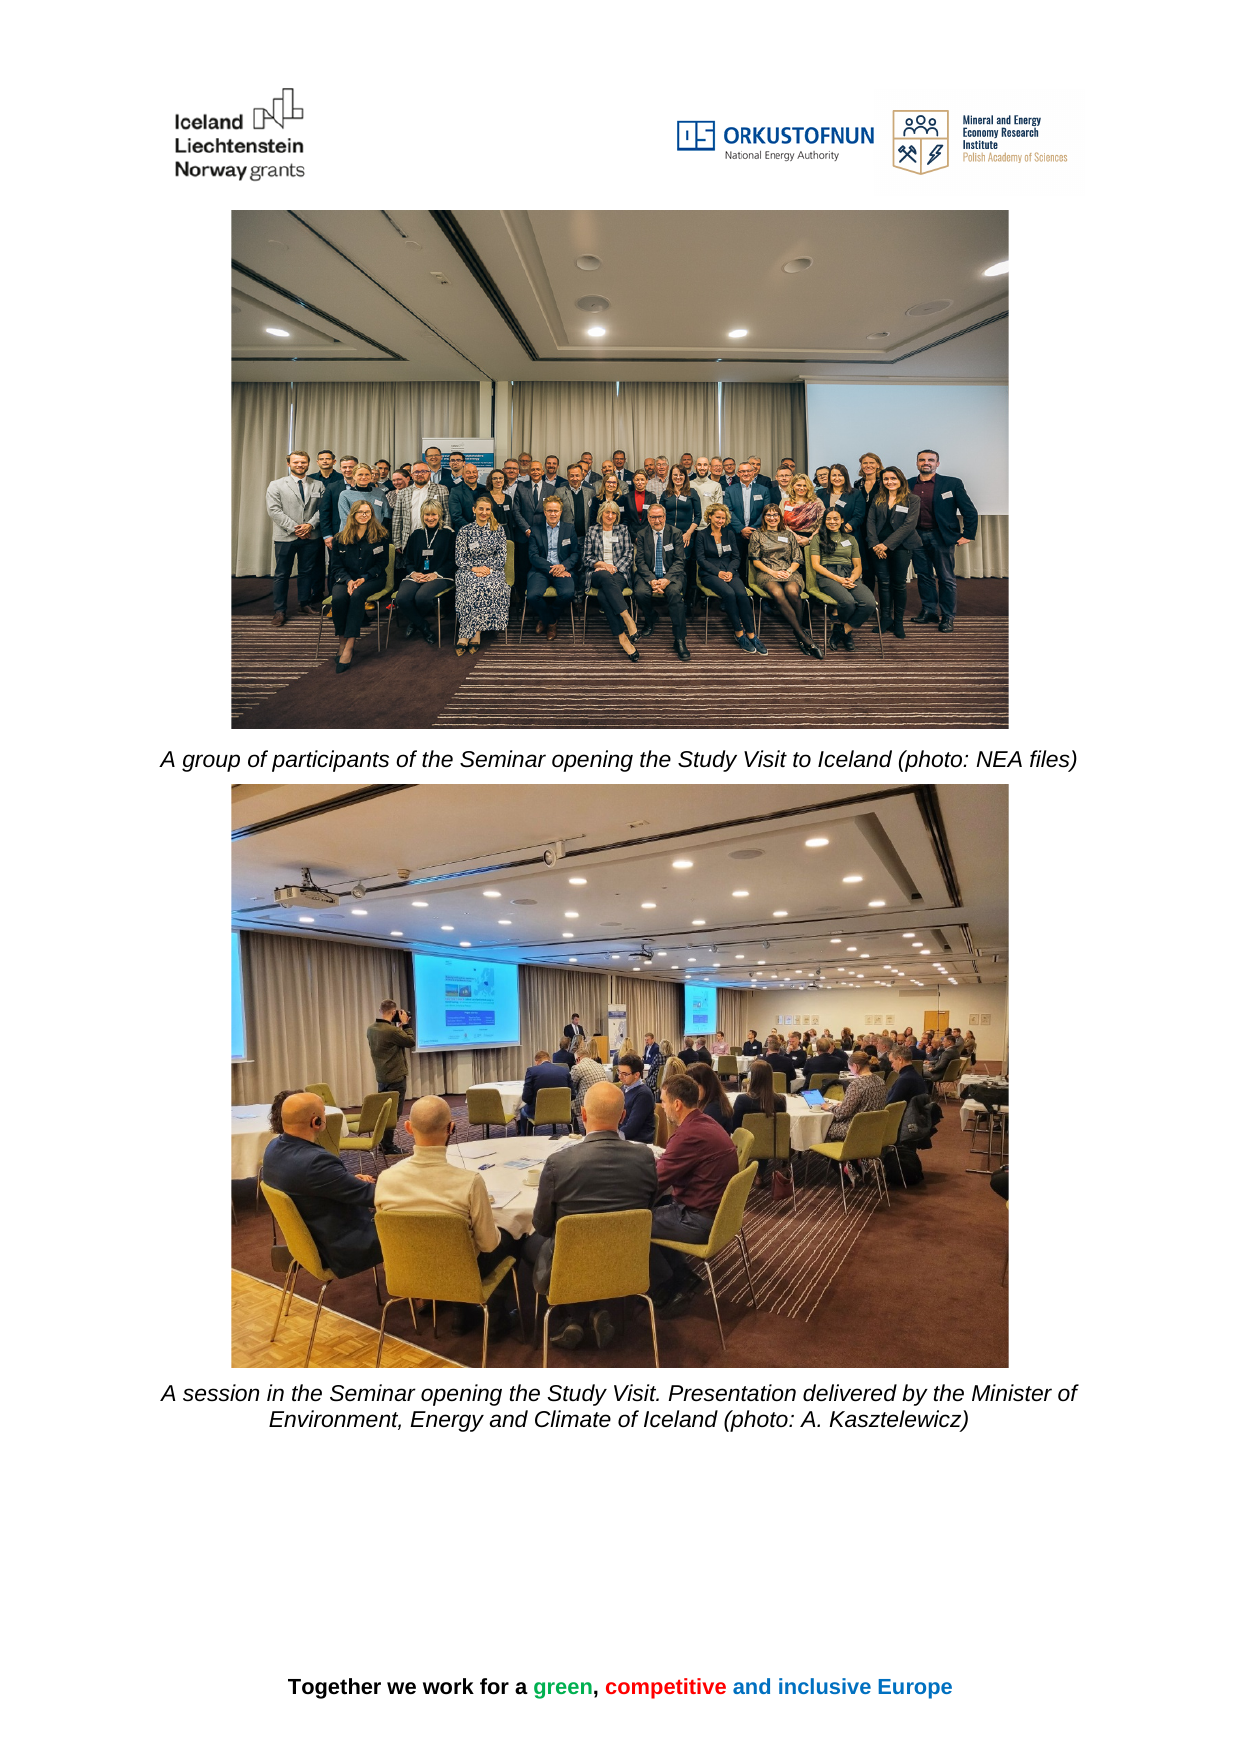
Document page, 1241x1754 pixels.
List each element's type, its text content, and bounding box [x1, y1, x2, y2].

text A group of participants of the Seminar opening the Study Visit to Iceland (photo: NEA files) [148, 746, 1093, 772]
text A session in the Seminar opening the Study Visit. Presentation delivered by the Minister of Environment, Energy and Climate of Iceland (photo: A. Kasztelewicz) [148, 1380, 1093, 1433]
picture [147, 73, 1009, 729]
picture [674, 89, 1086, 196]
picture [231, 784, 1009, 1368]
